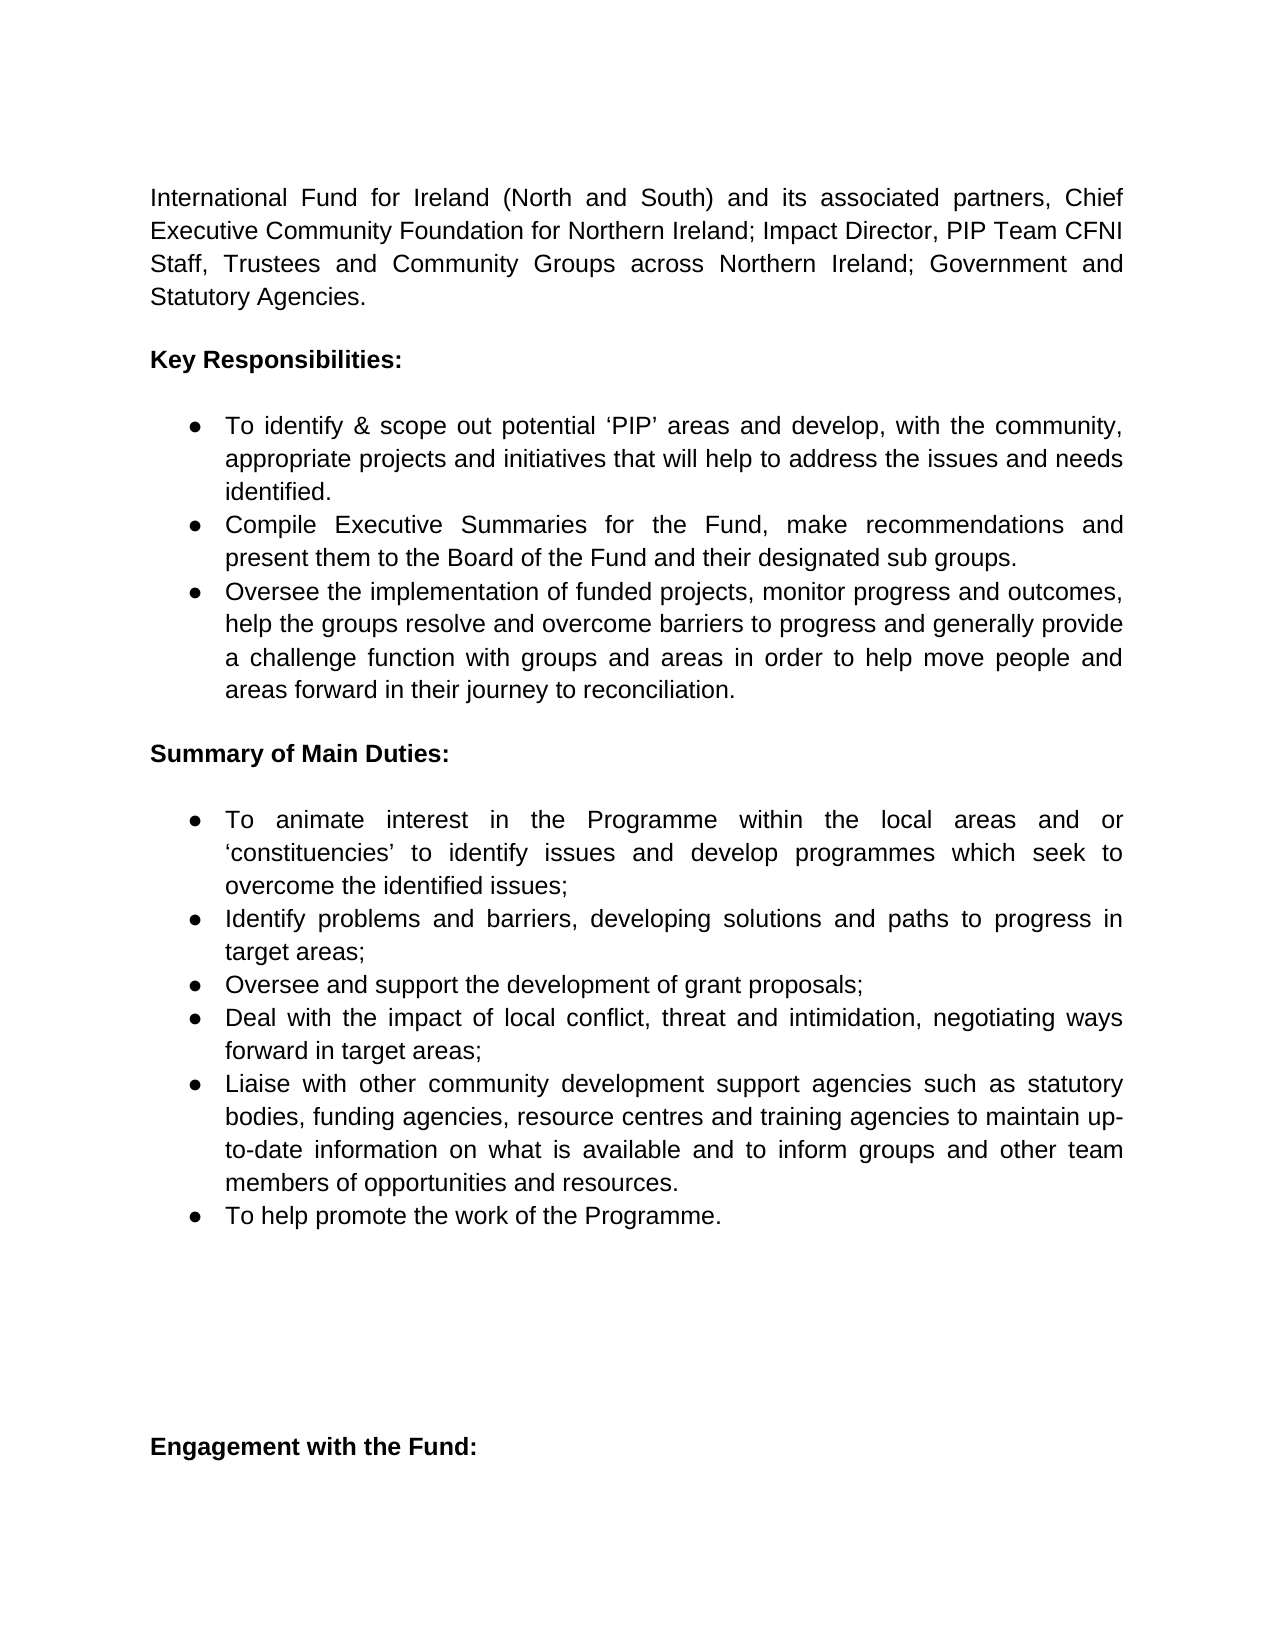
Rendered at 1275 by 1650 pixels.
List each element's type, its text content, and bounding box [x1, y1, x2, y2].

text Summary of Main Duties: [150, 739, 1125, 767]
text Engagement with the Fund: [150, 1432, 1125, 1461]
list Compile Executive Summaries for the Fund, make recommendations and present them to the Board of the Fund and their designated sub groups. [187, 510, 1125, 572]
list To help promote the work of the Programme. [187, 1201, 1125, 1230]
list Liaise with other community development support agencies such as statutory bodies, funding agencies, resource centres and training agencies to maintain up-to-date information on what is available and to inform groups and other team members of opportunities and resources. [187, 1069, 1125, 1197]
list Oversee the implementation of funded projects, monitor progress and outcomes, help the groups resolve and overcome barriers to progress and generally provide a challenge function with groups and areas in order to help move people and areas forward in their journey to reconciliation. [187, 576, 1125, 704]
list Identify problems and barriers, developing solutions and paths to progress in target areas; [187, 904, 1125, 966]
text Key Responsibilities: [150, 345, 1125, 374]
list To identify & scope out potential ‘PIP’ areas and develop, with the community, appropriate projects and initiatives that will help to address the issues and needs identified. [187, 411, 1125, 506]
list To animate interest in the Programme within the local areas and or ‘constituencies’ to identify issues and develop programmes which seek to overcome the identified issues; [187, 805, 1125, 899]
list Deal with the impact of local conflict, threat and intimidation, negotiating ways forward in target areas; [187, 1003, 1125, 1065]
text International Fund for Ireland (North and South) and its associated partners, Chief Executive Community Foundation for Northern Ireland; Impact Director, PIP Team CFNI Staff, Trustees and Community Groups across Northern Ireland; Government and Statutory Agencies. [150, 183, 1125, 311]
list Oversee and support the development of grant proposals; [187, 970, 1125, 999]
